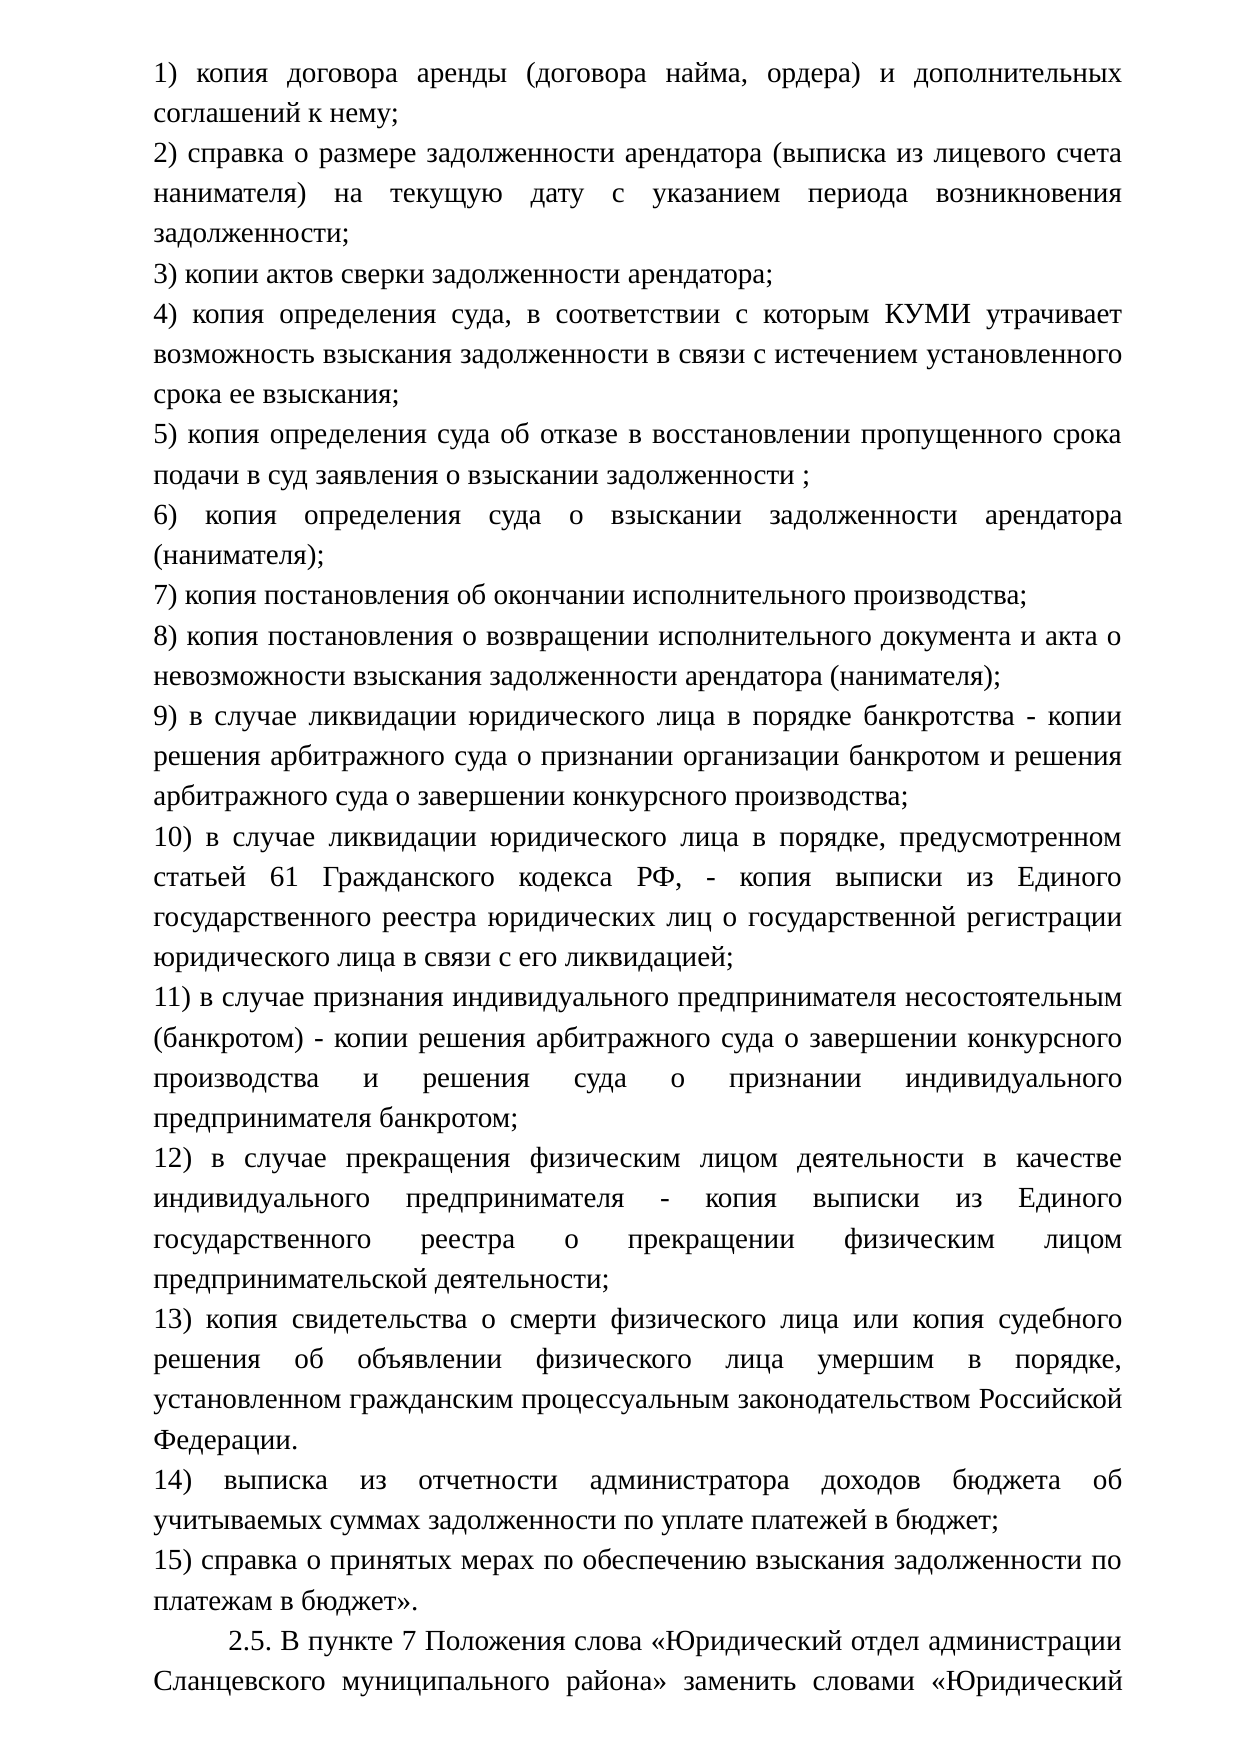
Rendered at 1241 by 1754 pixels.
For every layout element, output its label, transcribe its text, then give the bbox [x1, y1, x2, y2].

text 6) копия определения суда о взыскании задолженности арендатора (нанимателя); [153, 497, 1123, 571]
text 3) копии актов сверки задолженности арендатора; [153, 256, 1123, 289]
text 4) копия определения суда, в соответствии с которым КУМИ утрачивает возможность взыскания задолженности в связи с истечением установленного срока ее взыскания; [153, 296, 1123, 410]
text 5) копия определения суда об отказе в восстановлении пропущенного срока подачи в суд заявления о взыскании задолженности ; [153, 417, 1123, 490]
text 7) копия постановления об окончании исполнительного производства; [153, 577, 1123, 611]
text 8) копия постановления о возвращении исполнительного документа и акта о невозможности взыскания задолженности арендатора (нанимателя); [153, 618, 1123, 691]
text 1) копия договора аренды (договора найма, ордера) и дополнительных соглашений к нему; [153, 55, 1123, 128]
text 10) в случае ликвидации юридического лица в порядке, предусмотренном статьей 61 Гражданского кодекса РФ, - копия выписки из Единого государственного реестра юридических лиц о государственной регистрации юридического лица в связи с его ликвидацией; [153, 819, 1123, 973]
text 13) копия свидетельства о смерти физического лица или копия судебного решения об объявлении физического лица умершим в порядке, установленном гражданским процессуальным законодательством Российской Федерации. [153, 1301, 1123, 1455]
text 12) в случае прекращения физическим лицом деятельности в качестве индивидуального предпринимателя - копия выписки из Единого государственного реестра о прекращении физическим лицом предпринимательской деятельности; [153, 1140, 1123, 1294]
text 11) в случае признания индивидуального предпринимателя несостоятельным (банкротом) - копии решения арбитражного суда о завершении конкурсного производства и решения суда о признании индивидуального предпринимателя банкротом; [153, 979, 1123, 1134]
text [153, 1623, 1123, 1697]
text 2) справка о размере задолженности арендатора (выписка из лицевого счета нанимателя) на текущую дату с указанием периода возникновения задолженности; [153, 135, 1123, 249]
text 15) справка о принятых мерах по обеспечению взыскания задолженности по платежам в бюджет». [153, 1542, 1123, 1616]
text 9) в случае ликвидации юридического лица в порядке банкротства - копии решения арбитражного суда о признании организации банкротом и решения арбитражного суда о завершении конкурсного производства; [153, 698, 1123, 812]
text 14) выписка из отчетности администратора доходов бюджета об учитываемых суммах задолженности по уплате платежей в бюджет; [153, 1462, 1123, 1536]
